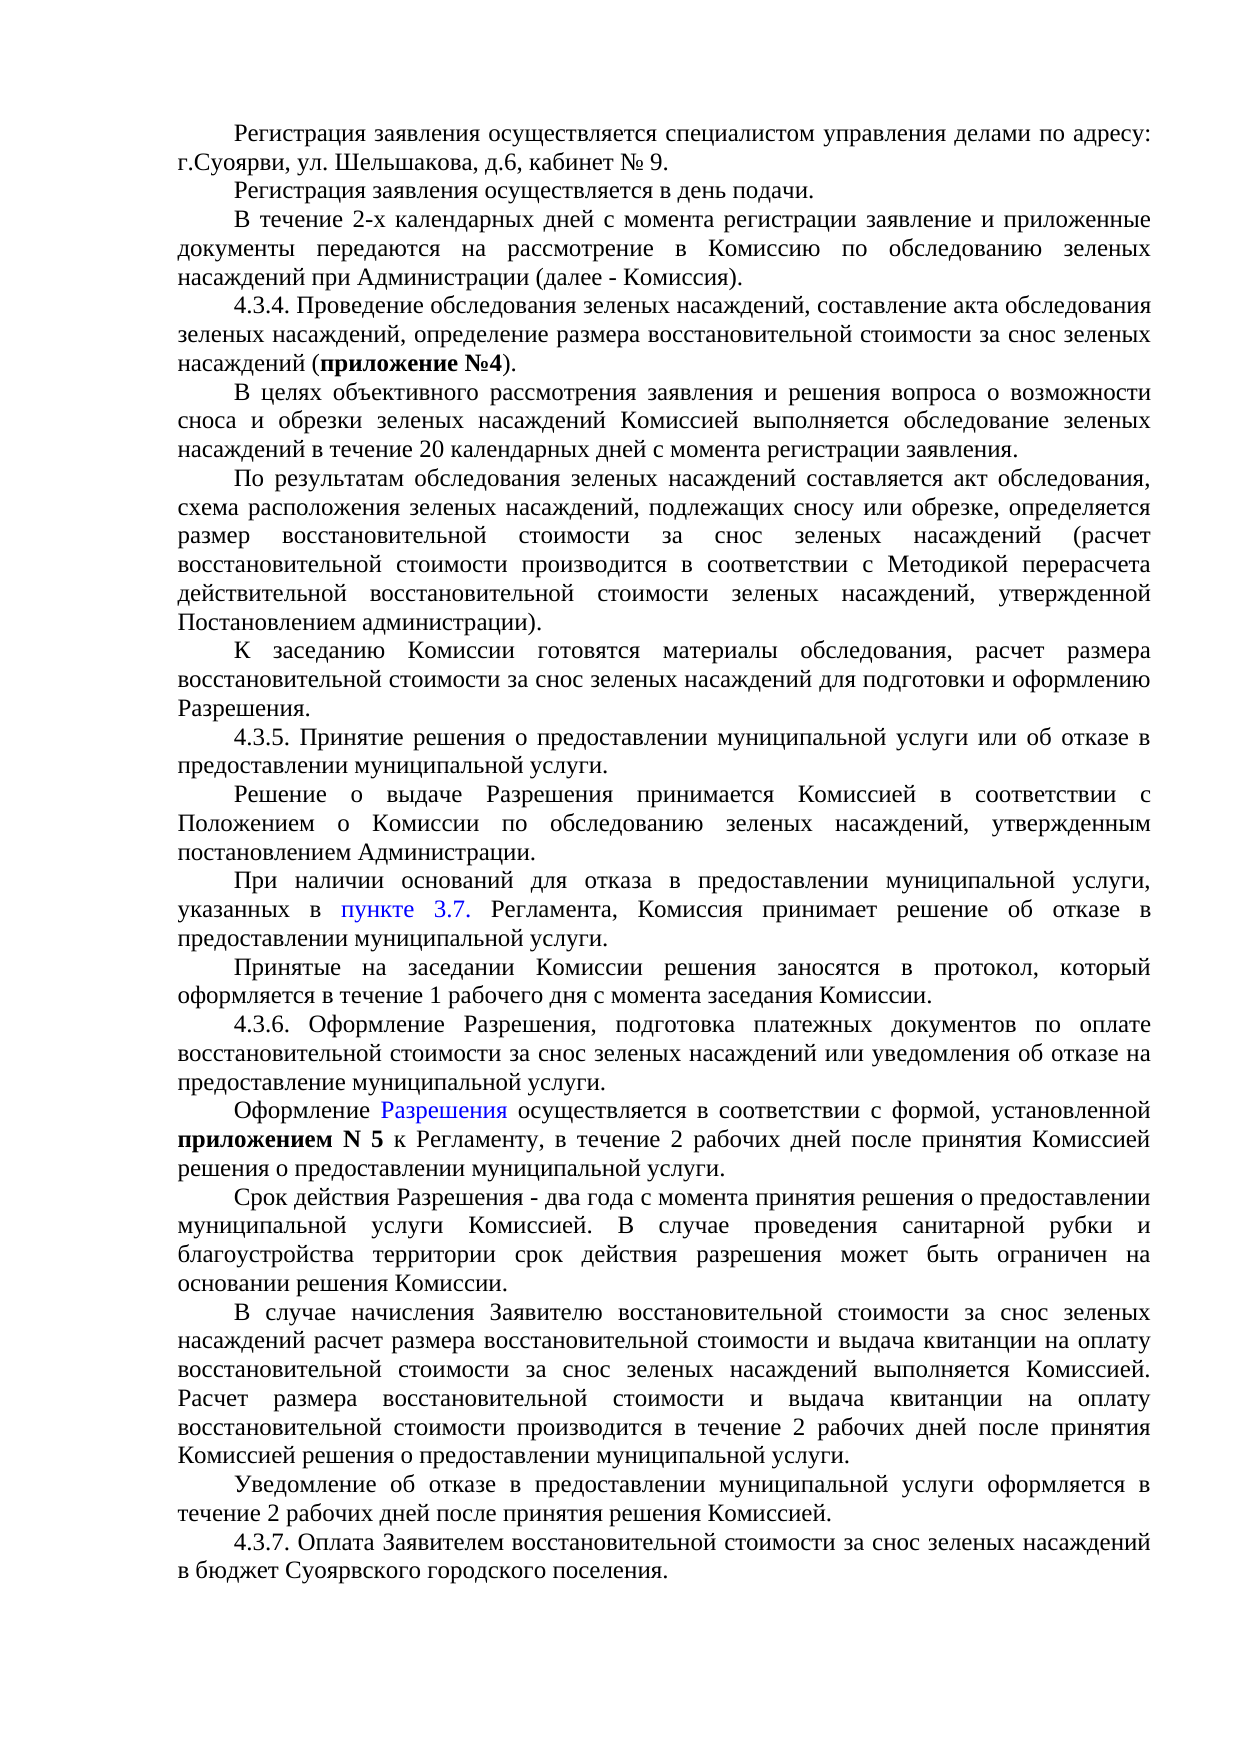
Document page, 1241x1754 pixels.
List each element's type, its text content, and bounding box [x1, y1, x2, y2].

text Уведомление об отказе в предоставлении муниципальной услуги оформляется в течение 2 рабочих дней после принятия решения Комиссией. [177, 1469, 1152, 1527]
text При наличии оснований для отказа в предоставлении муниципальной услуги, указанных в пункте 3.7. Регламента, Комиссия принимает решение об отказе в предоставлении муниципальной услуги. [177, 866, 1152, 952]
text Регистрация заявления осуществляется в день подачи. [177, 176, 1152, 204]
text 4.3.5. Принятие решения о предоставлении муниципальной услуги или об отказе в предоставлении муниципальной услуги. [177, 722, 1152, 779]
text Срок действия Разрешения - два года с момента принятия решения о предоставлении муниципальной услуги Комиссией. В случае проведения санитарной рубки и благоустройства территории срок действия разрешения может быть ограничен на основании решения Комиссии. [177, 1182, 1152, 1297]
text Регистрация заявления осуществляется специалистом управления делами по адресу: г.Суоярви, ул. Шельшакова, д.6, кабинет № 9. [177, 118, 1152, 176]
text Оформление Разрешения осуществляется в соответствии с формой, установленной приложением N 5 к Регламенту, в течение 2 рабочих дней после принятия Комиссией решения о предоставлении муниципальной услуги. [177, 1096, 1152, 1182]
text По результатам обследования зеленых насаждений составляется акт обследования, схема расположения зеленых насаждений, подлежащих сносу или обрезке, определяется размер восстановительной стоимости за снос зеленых насаждений (расчет восстановительной стоимости производится в соответствии с Методикой перерасчета действительной восстановительной стоимости зеленых насаждений, утвержденной Постановлением администрации). [177, 463, 1152, 636]
text В случае начисления Заявителю восстановительной стоимости за снос зеленых насаждений расчет размера восстановительной стоимости и выдача квитанции на оплату восстановительной стоимости за снос зеленых насаждений выполняется Комиссией. Расчет размера восстановительной стоимости и выдача квитанции на оплату восстановительной стоимости производится в течение 2 рабочих дней после принятия Комиссией решения о предоставлении муниципальной услуги. [177, 1297, 1152, 1469]
text 4.3.7. Оплата Заявителем восстановительной стоимости за снос зеленых насаждений в бюджет Суоярвского городского поселения. [177, 1527, 1152, 1584]
text В течение 2-х календарных дней с момента регистрации заявление и приложенные документы передаются на рассмотрение в Комиссию по обследованию зеленых насаждений при Администрации (далее - Комиссия). [177, 204, 1152, 291]
text Решение о выдаче Разрешения принимается Комиссией в соответствии с Положением о Комиссии по обследованию зеленых насаждений, утвержденным постановлением Администрации. [177, 779, 1152, 866]
text 4.3.4. Проведение обследования зеленых насаждений, составление акта обследования зеленых насаждений, определение размера восстановительной стоимости за снос зеленых насаждений (приложение №4). [177, 291, 1152, 377]
text К заседанию Комиссии готовятся материалы обследования, расчет размера восстановительной стоимости за снос зеленых насаждений для подготовки и оформлению Разрешения. [177, 636, 1152, 722]
text 4.3.6. Оформление Разрешения, подготовка платежных документов по оплате восстановительной стоимости за снос зеленых насаждений или уведомления об отказе на предоставление муниципальной услуги. [177, 1009, 1152, 1096]
text В целях объективного рассмотрения заявления и решения вопроса о возможности сноса и обрезки зеленых насаждений Комиссией выполняется обследование зеленых насаждений в течение 20 календарных дней с момента регистрации заявления. [177, 377, 1152, 463]
text Принятые на заседании Комиссии решения заносятся в протокол, который оформляется в течение 1 рабочего дня с момента заседания Комиссии. [177, 952, 1152, 1009]
